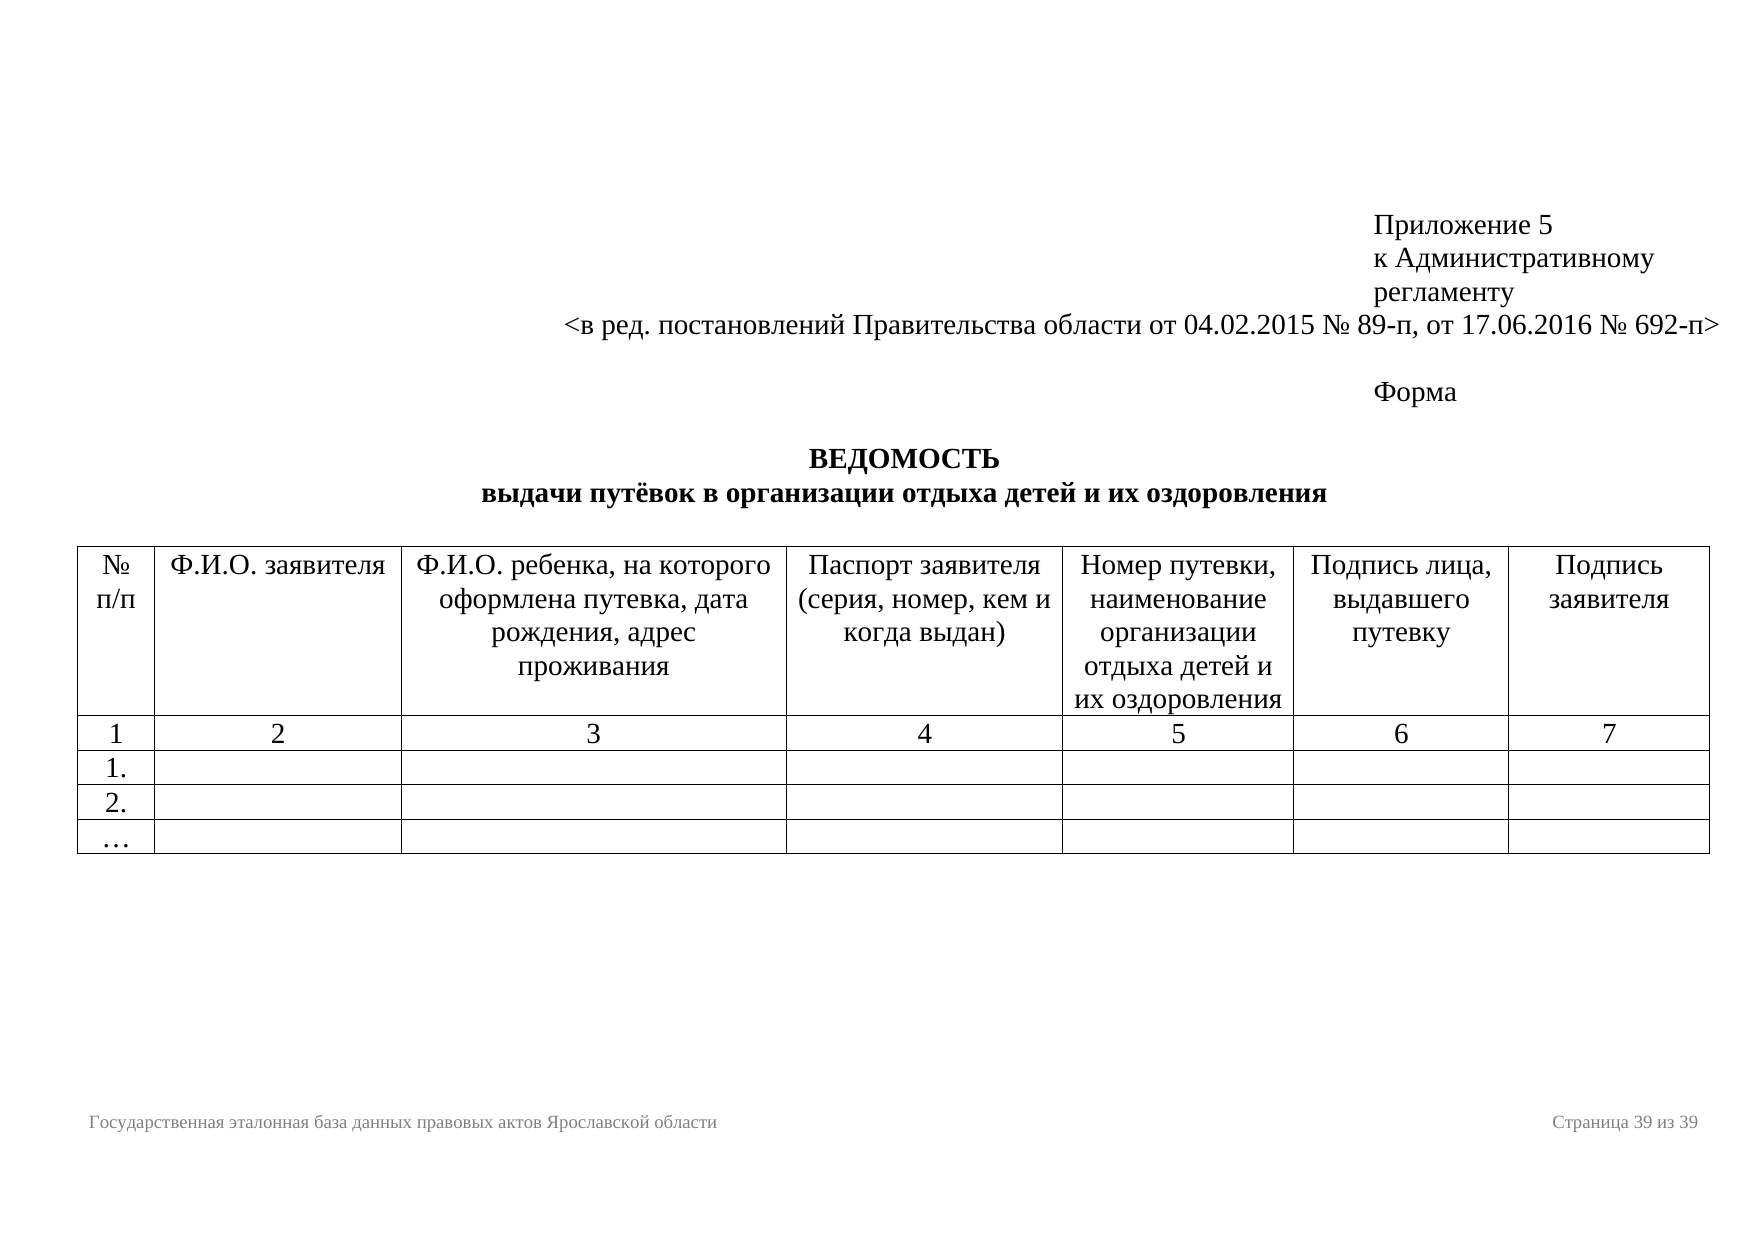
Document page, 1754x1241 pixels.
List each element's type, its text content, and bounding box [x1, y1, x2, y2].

table_cell [1294, 820, 1508, 853]
table_cell 7 [1509, 716, 1709, 749]
table_cell [1509, 785, 1709, 819]
table_cell [1063, 820, 1293, 853]
table_cell [1063, 785, 1293, 819]
table_cell 4 [787, 716, 1062, 749]
table_cell [1063, 751, 1293, 784]
text ВЕДОМОСТЬ [89, 442, 1720, 475]
table_cell 3 [402, 716, 786, 749]
table_cell [155, 785, 401, 819]
table_cell [402, 785, 786, 819]
table_cell [155, 751, 401, 784]
table_header Ф.И.О. ребенка, на которого оформлена путевка, дата рождения, адрес проживания [402, 547, 786, 715]
table_cell [1294, 751, 1508, 784]
table_cell 6 [1294, 716, 1508, 749]
table_cell [1509, 751, 1709, 784]
table_cell [787, 785, 1062, 819]
table_cell [1294, 785, 1508, 819]
table_cell [155, 820, 401, 853]
text к Административному [1373, 240, 1720, 274]
table_cell … [78, 820, 154, 853]
text <в ред. постановлений Правительства области от 04.02.2015 № 89-п, от 17.06.2016 № 692-п> [89, 307, 1720, 341]
table_cell 1 [78, 716, 154, 749]
text Форма [1373, 374, 1720, 408]
text регламенту [1373, 274, 1720, 307]
table_cell 5 [1063, 716, 1293, 749]
table_header Номер путевки, наименование организации отдыха детей и их оздоровления [1063, 547, 1293, 715]
text Приложение 5 [1373, 207, 1720, 240]
table_cell [402, 820, 786, 853]
table_cell 2. [78, 785, 154, 819]
table_header Подпись лица, выдавшего путевку [1294, 547, 1508, 715]
text выдачи путёвок в организации отдыха детей и их оздоровления [89, 475, 1720, 509]
table_cell 1. [78, 751, 154, 784]
table_cell [787, 820, 1062, 853]
table_cell [787, 751, 1062, 784]
table_header № п/п [78, 547, 154, 715]
table_cell [402, 751, 786, 784]
table_header Ф.И.О. заявителя [155, 547, 401, 715]
table_header Подпись заявителя [1509, 547, 1709, 715]
table_cell [1509, 820, 1709, 853]
table_cell 2 [155, 716, 401, 749]
table_header Паспорт заявителя (серия, номер, кем и когда выдан) [787, 547, 1062, 715]
